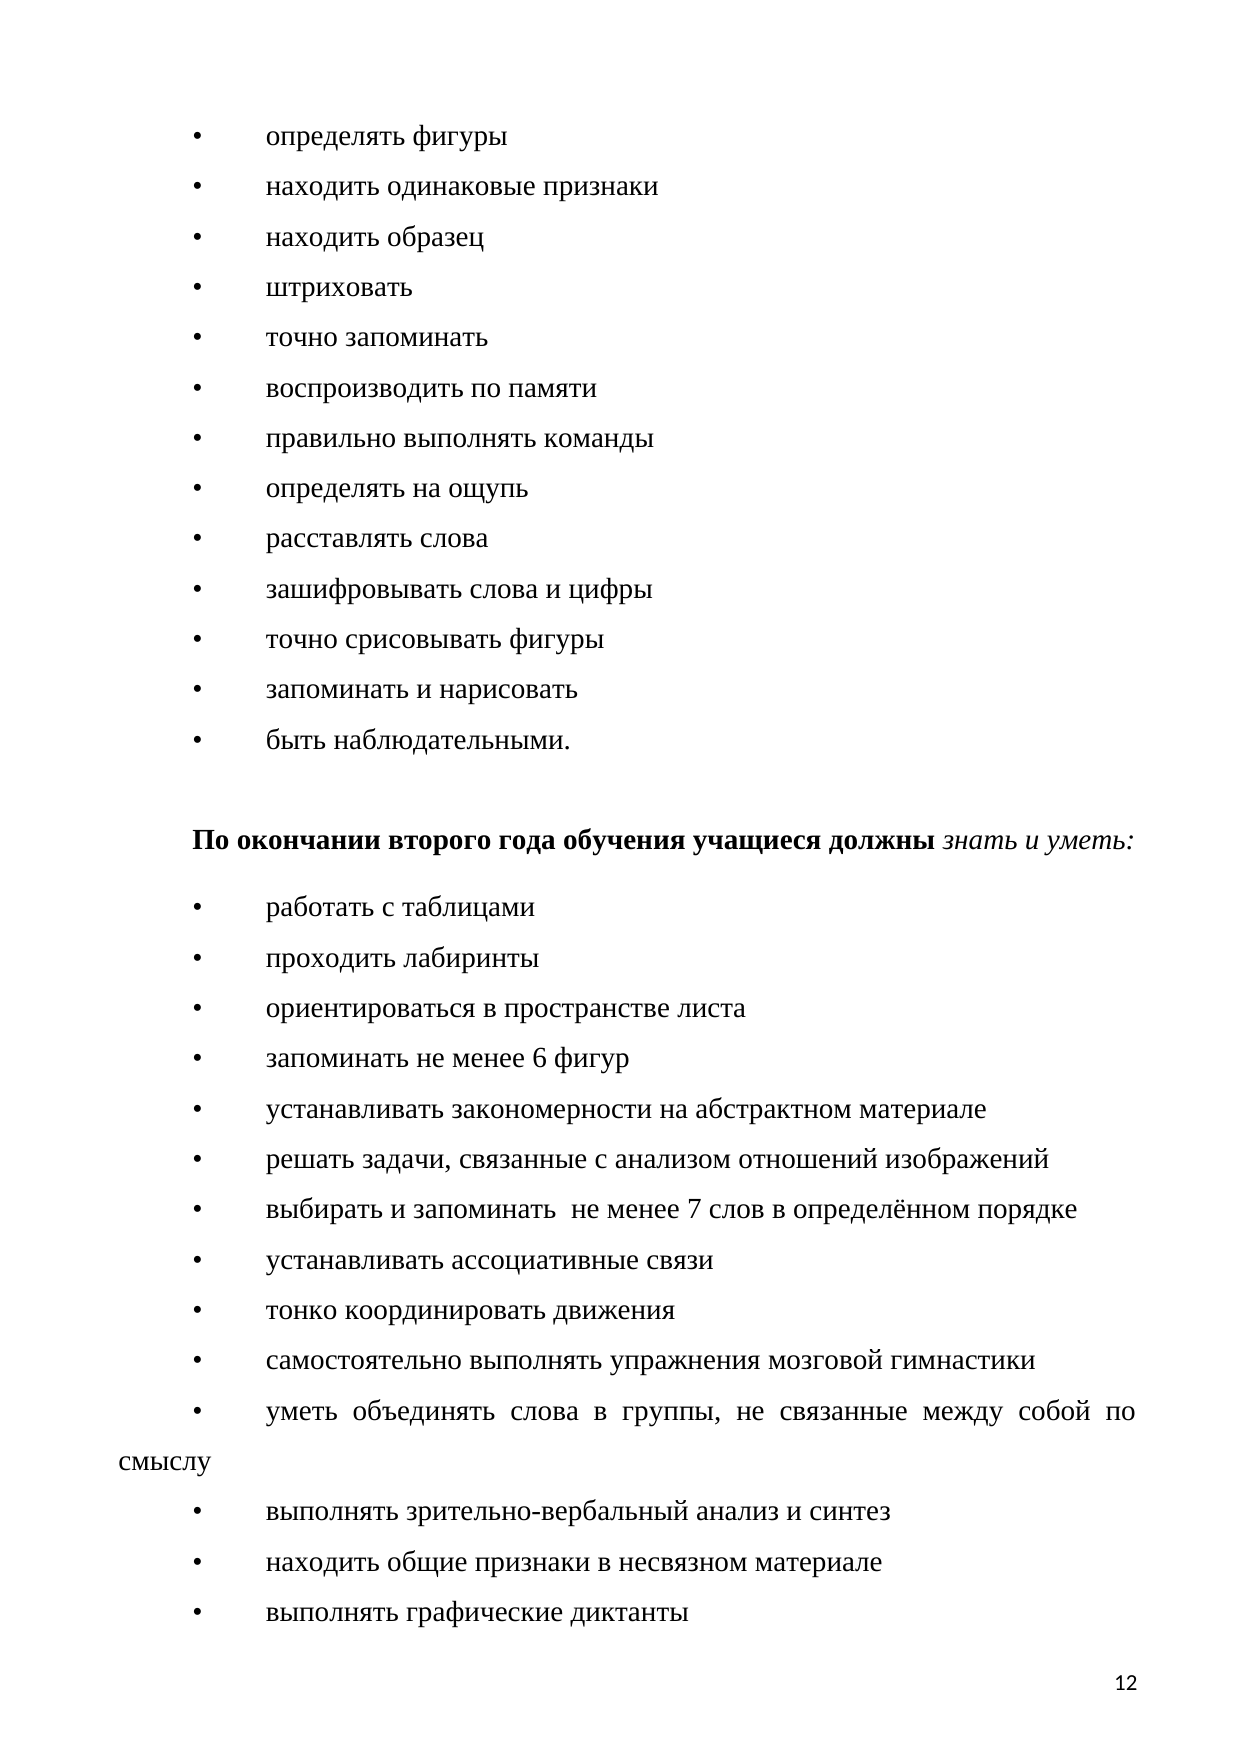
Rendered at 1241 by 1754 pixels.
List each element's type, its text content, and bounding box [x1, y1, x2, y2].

text • самостоятельно выполнять упражнения мозговой гимнастики [118, 1342, 1137, 1376]
text • тонко координировать движения [118, 1292, 1137, 1326]
text По окончании второго года обучения учащиеся должны знать и уметь: [118, 822, 1137, 856]
text • устанавливать закономерности на абстрактном материале [118, 1091, 1137, 1124]
text • определять на ощупь [118, 470, 1137, 504]
text • решать задачи, связанные с анализом отношений изображений [118, 1141, 1137, 1175]
text • находить общие признаки в несвязном материале [118, 1544, 1137, 1577]
text • правильно выполнять команды [118, 420, 1137, 453]
text • проходить лабиринты [118, 940, 1137, 973]
text • точно запоминать [118, 319, 1137, 353]
text • выполнять графические диктанты [118, 1594, 1137, 1627]
text • находить образец [118, 219, 1137, 252]
text • расставлять слова [118, 521, 1137, 554]
text • запоминать и нарисовать [118, 672, 1137, 705]
text • штриховать [118, 269, 1137, 303]
text • быть наблюдательными. [118, 722, 1137, 755]
text • устанавливать ассоциативные связи [118, 1242, 1137, 1275]
text • запоминать не менее 6 фигур [118, 1041, 1137, 1074]
text • уметь объединять слова в группы, не связанные между собой по смыслу [118, 1393, 1137, 1477]
text • определять фигуры [118, 118, 1137, 152]
text • воспроизводить по памяти [118, 370, 1137, 403]
text • выбирать и запоминать не менее 7 слов в определённом порядке [118, 1191, 1137, 1225]
text • выполнять зрительно-вербальный анализ и синтез [118, 1493, 1137, 1527]
text • находить одинаковые признаки [118, 168, 1137, 202]
text • зашифровывать слова и цифры [118, 571, 1137, 604]
text • работать с таблицами [118, 889, 1137, 923]
text • точно срисовывать фигуры [118, 621, 1137, 655]
text • ориентироваться в пространстве листа [118, 990, 1137, 1024]
